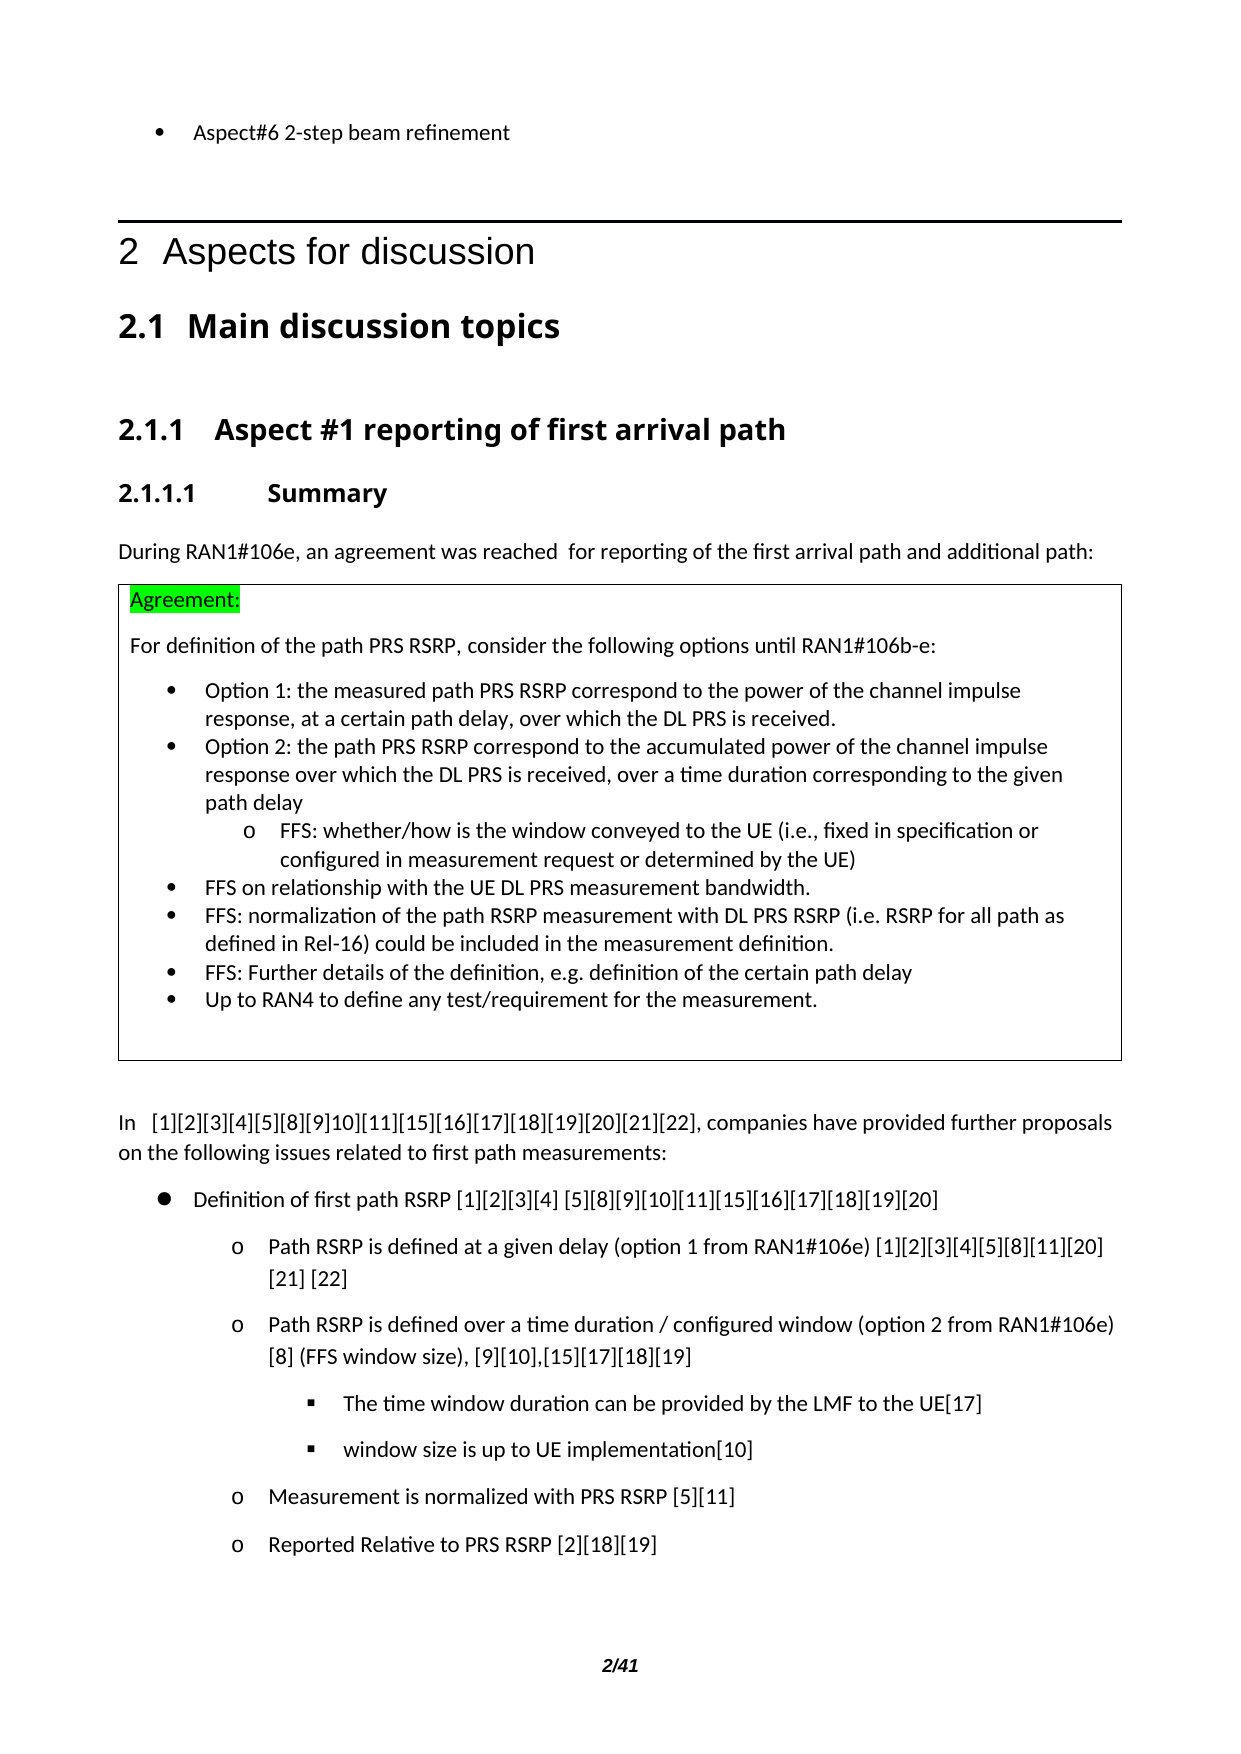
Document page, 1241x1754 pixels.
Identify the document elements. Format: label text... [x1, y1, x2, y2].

list Aspects for discussion [118, 223, 1122, 273]
list window size is up to UE implementation[10] [306, 1436, 1122, 1464]
subtitle Main discussion topics [118, 303, 1122, 349]
list Definition of first path RSRP [1][2][3][4] [5][8][9][10][11][15][16][17][18][19][20] [156, 1185, 1122, 1213]
text In [1][2][3][4][5][8][9]10][11][15][16][17][18][19][20][21][22], companies have provided further proposals on the following issues related to first path measurements: [118, 1108, 1122, 1167]
text During RAN1#106e, an agreement was reached for reporting of the first arrival path and additional path: [118, 537, 1122, 565]
subtitle Aspect #1 reporting of first arrival path [118, 409, 1122, 448]
list Measurement is normalized with PRS RSRP [5][11] [231, 1482, 1122, 1512]
list Path RSRP is defined at a given delay (option 1 from RAN1#106e) [1][2][3][4][5][8][11][20][21] [22] [231, 1232, 1122, 1292]
list Aspect#6 2-step beam refinement [156, 118, 1122, 146]
list The time window duration can be provided by the LMF to the UE[17] [306, 1389, 1122, 1417]
subtitle Summary [118, 476, 1122, 510]
list Path RSRP is defined over a time duration / configured window (option 2 from RAN1#106e)[8] (FFS window size), [9][10],[15][17][18][19] [231, 1311, 1122, 1370]
list Reported Relative to PRS RSRP [2][18][19] [231, 1531, 1122, 1560]
table_header Agreement: For definition of the path PRS RSRP, consider the following options until RAN1#106b-e: Option 1: the measured path PRS RSRP correspond to the power of the channel impulse response, at a certain path delay, over which the DL PRS is received. Option 2: the path PRS RSRP correspond to the accumulated power of the channel impulse response over which the DL PRS is received, over a time duration corresponding to the given path delay FFS: whether/how is the window conveyed to the UE (i.e., fixed in specification or configured in measurement request or determined by the UE) FFS on relationship with the UE DL PRS measurement bandwidth. FFS: normalization of the path RSRP measurement with DL PRS RSRP (i.e. RSRP for all path as defined in Rel-16) could be included in the measurement definition. FFS: Further details of the definition, e.g. definition of the certain path delay Up to RAN4 to define any test/requirement for the measurement. [119, 585, 1121, 1060]
